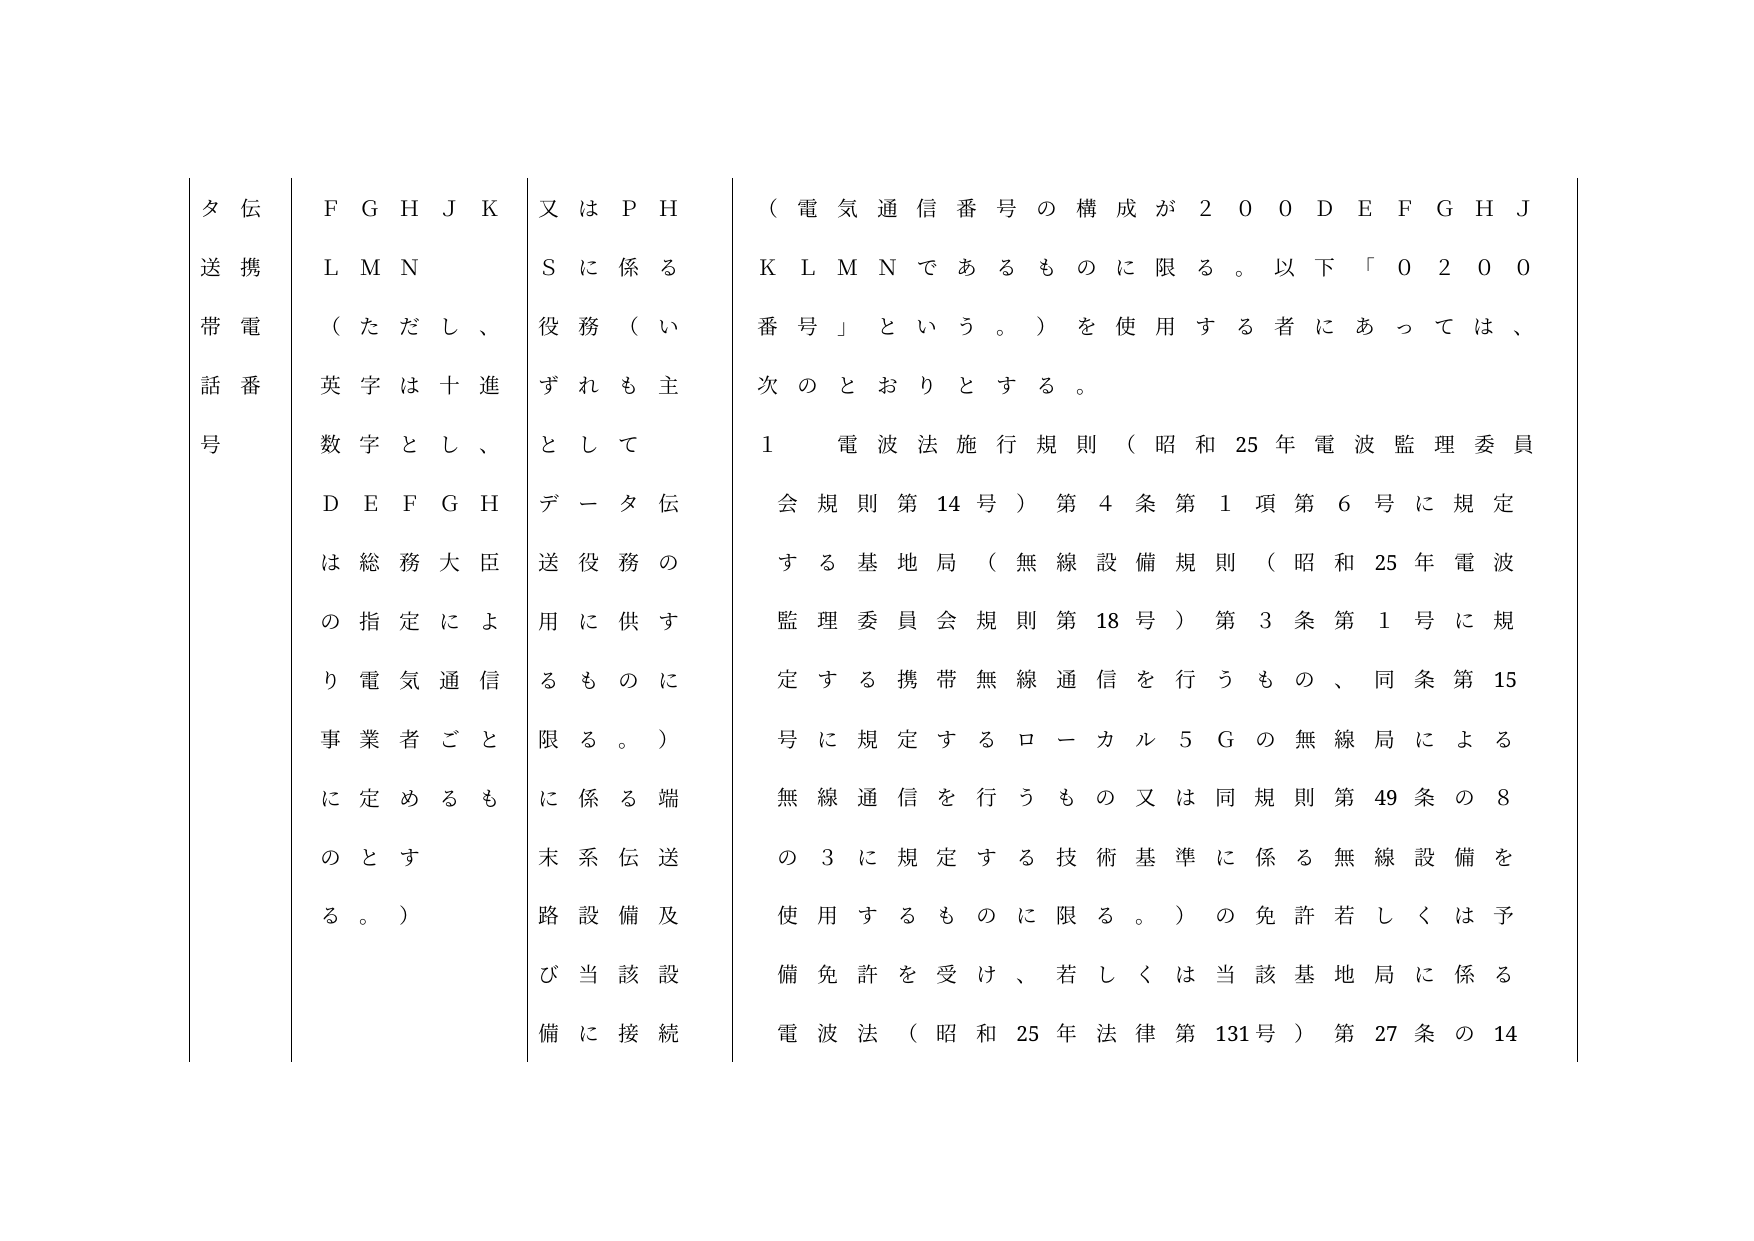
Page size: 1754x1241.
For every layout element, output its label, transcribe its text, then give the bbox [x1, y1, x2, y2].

table_cell データ伝送携帯電話番号 [190, 178, 291, 1062]
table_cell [292, 178, 527, 1062]
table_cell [733, 178, 1577, 1062]
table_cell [528, 178, 732, 1062]
